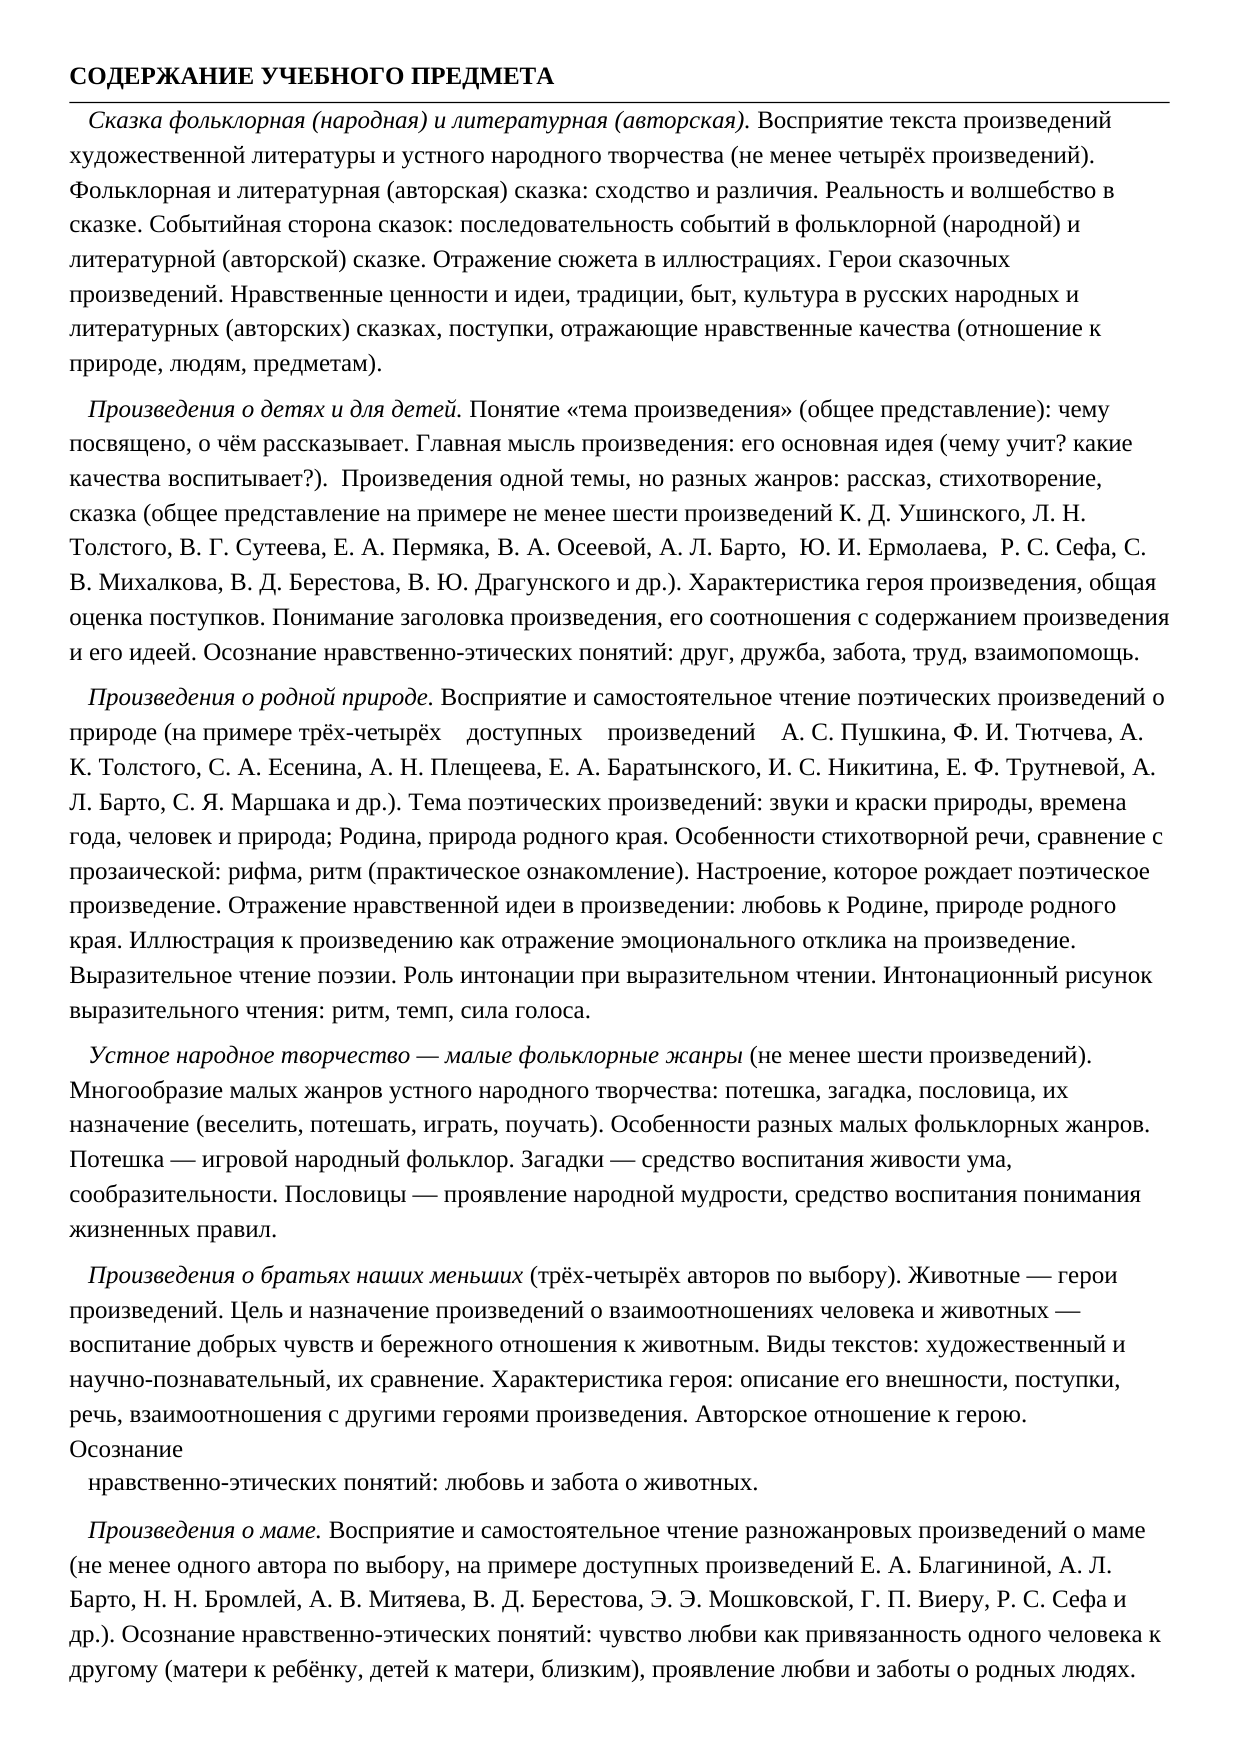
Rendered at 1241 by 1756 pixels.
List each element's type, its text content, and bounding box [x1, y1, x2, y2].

text Произведения о маме. Восприятие и самостоятельное чтение разножанровых произведений о маме (не менее одного автора по выбору, на примере доступных произведений Е. А. Благининой, А. Л. Барто, Н. Н. Бромлей, А. В. Митяева, В. Д. Берестова, Э. Э. Мошковской, Г. П. Виеру, Р. С. Сефа и др.). Осознание нравственно-этических понятий: чувство любви как привязанность одного человека к другому (матери к ребёнку, детей к матери, близким), проявление любви и заботы о родных людях. [69, 1515, 1165, 1682]
text Произведения о детях и для детей. Понятие «тема произведения» (общее представление): чему посвящено, о чём рассказывает. Главная мысль произведения: его основная идея (чему учит? какие качества воспитывает?). Произведения одной темы, но разных жанров: рассказ, стихотворение, сказка (общее представление на примере не менее шести произведений К. Д. Ушинского, Л. Н. Толстого, В. Г. Сутеева, Е. А. Пермяка, В. А. Осеевой, А. Л. Барто, Ю. И. Ермолаева, Р. С. Сефа, С. В. Михалкова, В. Д. Берестова, В. Ю. Драгунского и др.). Характеристика героя произведения, общая оценка поступков. Понимание заголовка произведения, его соотношения с содержанием произведения и его идеей. Осознание нравственно-этических понятий: друг, дружба, забота, труд, взаимопомощь. [69, 394, 1170, 665]
subtitle СОДЕРЖАНИЕ УЧЕБНОГО ПРЕДМЕТА [69, 61, 1182, 89]
text Выразительное чтение поэзии. Роль интонации при выразительном чтении. Интонационный рисунок выразительного чтения: ритм, темп, сила голоса. [69, 960, 1182, 1023]
text Произведения о братьях наших меньших (трёх-четырёх авторов по выбору). Животные — герои произведений. Цель и назначение произведений о взаимоотношениях человека и животных — воспитание добрых чувств и бережного отношения к животным. Виды текстов: художественный и научно-познавательный, их сравнение. Характеристика героя: описание его внешности, поступки, речь, взаимоотношения с другими героями произведения. Авторское отношение к герою. Осознание [69, 1260, 1145, 1462]
text Произведения о родной природе. Восприятие и самостоятельное чтение поэтических произведений о природе (на примере трёх-четырёх доступных произведений А. С. Пушкина, Ф. И. Тютчева, А. К. Толстого, С. А. Есенина, А. Н. Плещеева, Е. А. Баратынского, И. С. Никитина, Е. Ф. Трутневой, А. Л. Барто, С. Я. Маршака и др.). Тема поэтических произведений: звуки и краски природы, времена года, человек и природа; Родина, природа родного края. Особенности стихотворной речи, сравнение с прозаической: рифма, ритм (практическое ознакомление). Настроение, которое рождает поэтическое произведение. Отражение нравственной идеи в произведении: любовь к Родине, природе родного края. Иллюстрация к произведению как отражение эмоционального отклика на произведение. [69, 682, 1165, 954]
text Устное народное творчество — малые фольклорные жанры (не менее шести произведений). Многообразие малых жанров устного народного творчества: потешка, загадка, пословица, их назначение (веселить, потешать, играть, поучать). Особенности разных малых фольклорных жанров. Потешка — игровой народный фольклор. Загадки — средство воспитания живости ума, сообразительности. Пословицы — проявление народной мудрости, средство воспитания понимания жизненных правил. [69, 1040, 1182, 1242]
text нравственно-этических понятий: любовь и забота о животных. [88, 1468, 1182, 1496]
text Сказка фольклорная (народная) и литературная (авторская). Восприятие текста произведений художественной литературы и устного народного творчества (не менее четырёх произведений). Фольклорная и литературная (авторская) сказка: сходство и различия. Реальность и волшебство в сказке. Событийная сторона сказок: последовательность событий в фольклорной (народной) и литературной (авторской) сказке. Отражение сюжета в иллюстрациях. Герои сказочных произведений. Нравственные ценности и идеи, традиции, быт, культура в русских народных и литературных (авторских) сказках, поступки, отражающие нравственные качества (отношение к природе, людям, предметам). [69, 105, 1114, 377]
